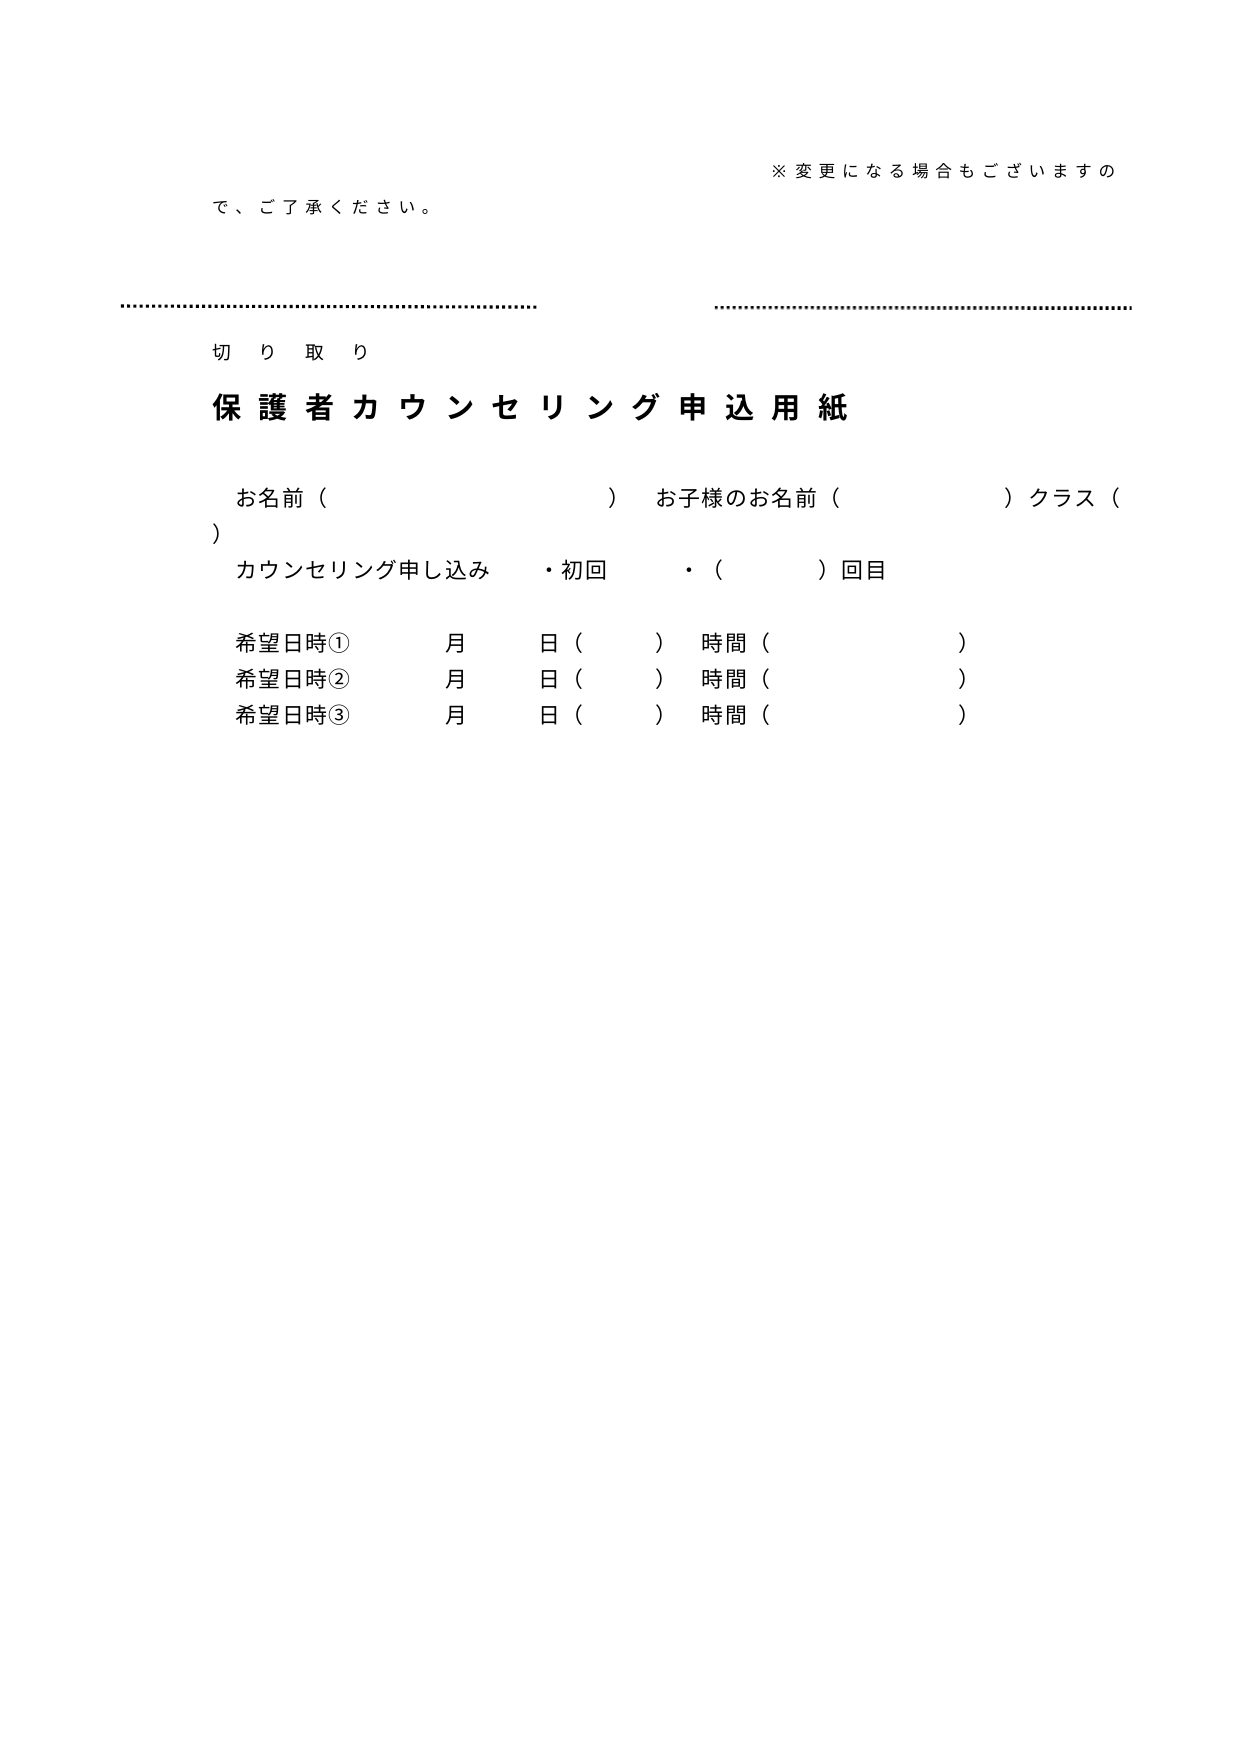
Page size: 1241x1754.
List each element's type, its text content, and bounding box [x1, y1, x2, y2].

text ※変更になる場合もございますので、ご了承ください。 [199, 152, 1122, 224]
text お名前（ ） お子様のお名前（ ）クラス（ ） [199, 478, 1122, 551]
text 保護者カウンセリング申込用紙 [199, 369, 1122, 442]
text 希望日時① 月 日（ ） 時間（ ） [199, 623, 1122, 659]
text 希望日時③ 月 日（ ） 時間（ ） [199, 696, 1122, 732]
picture [714, 306, 1133, 310]
text カウンセリング申し込み ・初回 ・（ ）回目 [199, 551, 1122, 587]
text 希望日時② 月 日（ ） 時間（ ） [199, 659, 1122, 696]
text 切 り 取 り [199, 297, 1122, 369]
